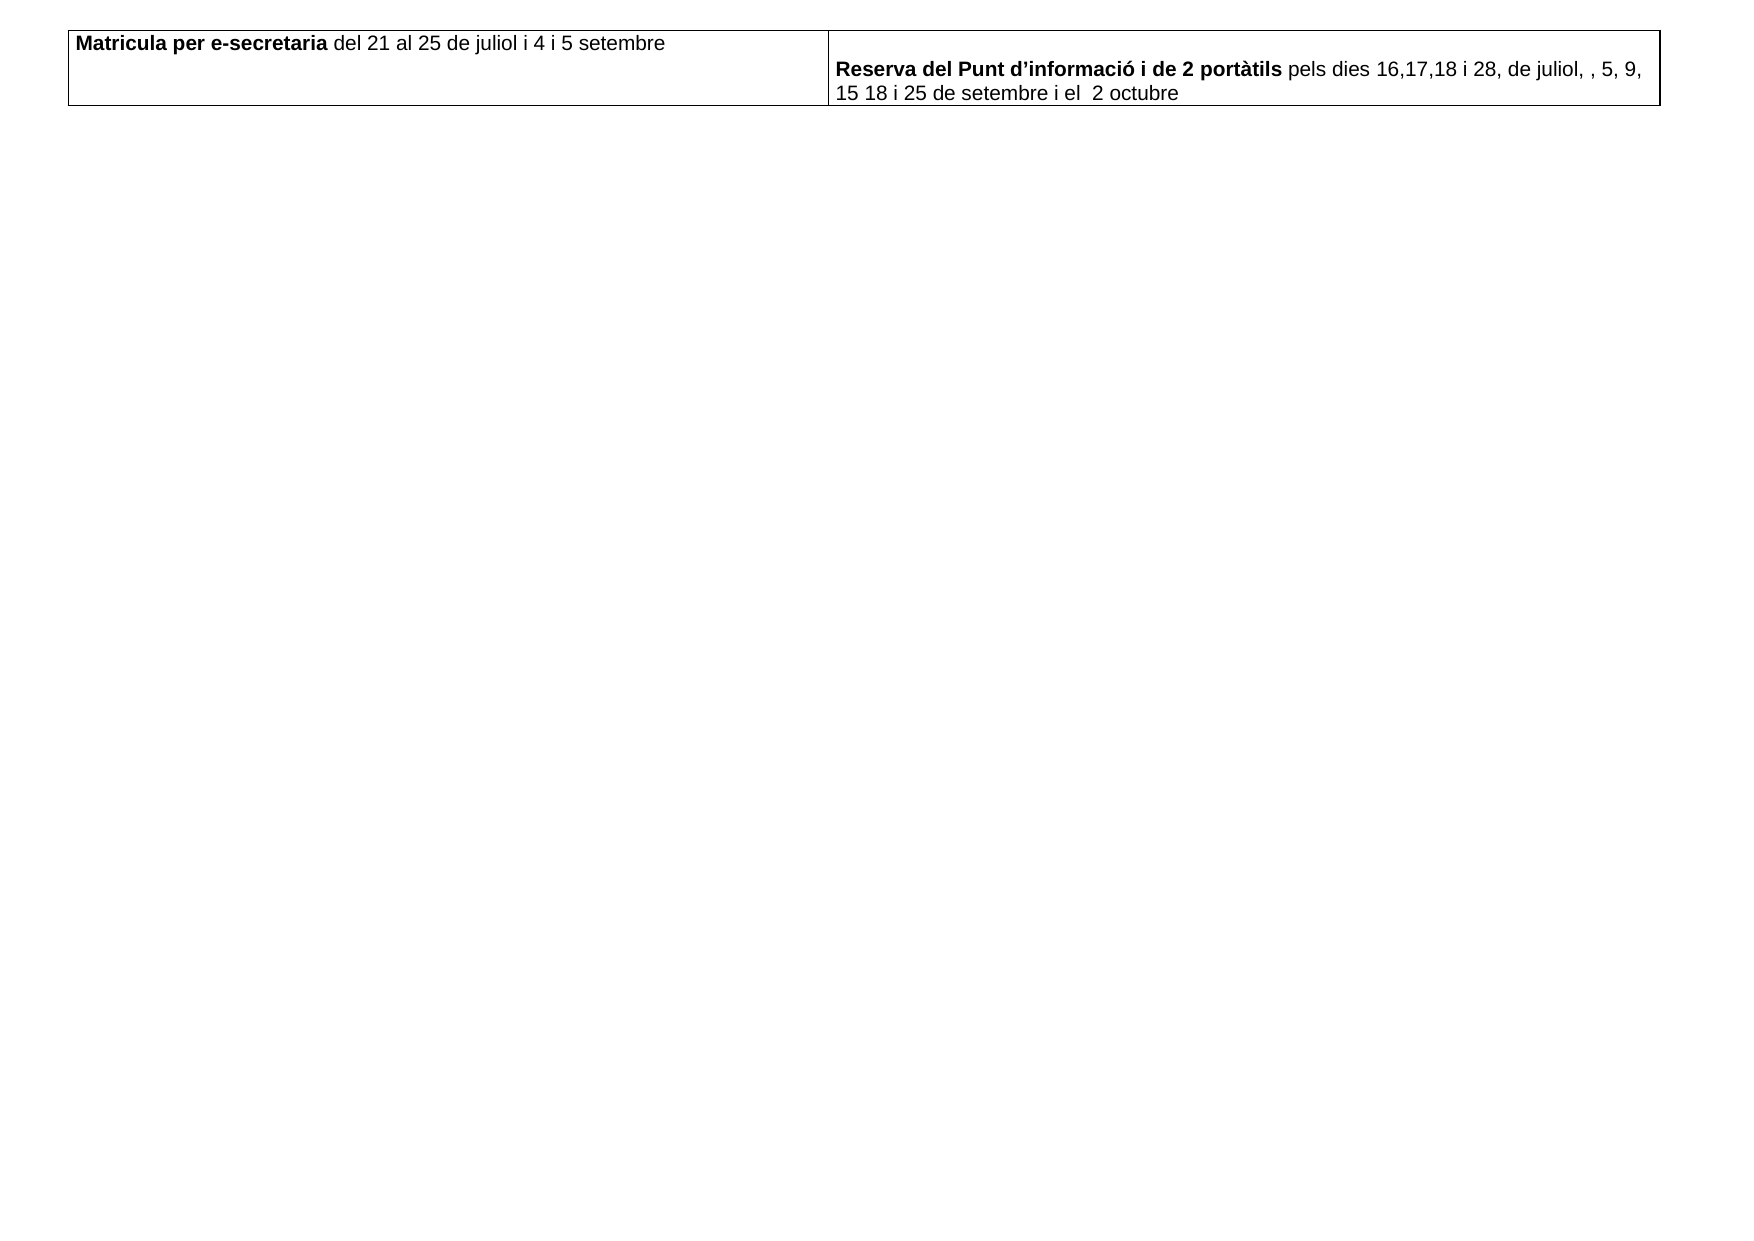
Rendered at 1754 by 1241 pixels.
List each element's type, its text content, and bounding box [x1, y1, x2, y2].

table_cell Reserva del Punt d’informació i de 2 portàtils pels dies 16,17,18 i 28, de juliol, , 5, 9, 15 18 i 25 de setembre i el 2 octubre [829, 31, 1659, 105]
table_cell Matricula per e-secretaria del 21 al 25 de juliol i 4 i 5 setembre [69, 31, 828, 105]
